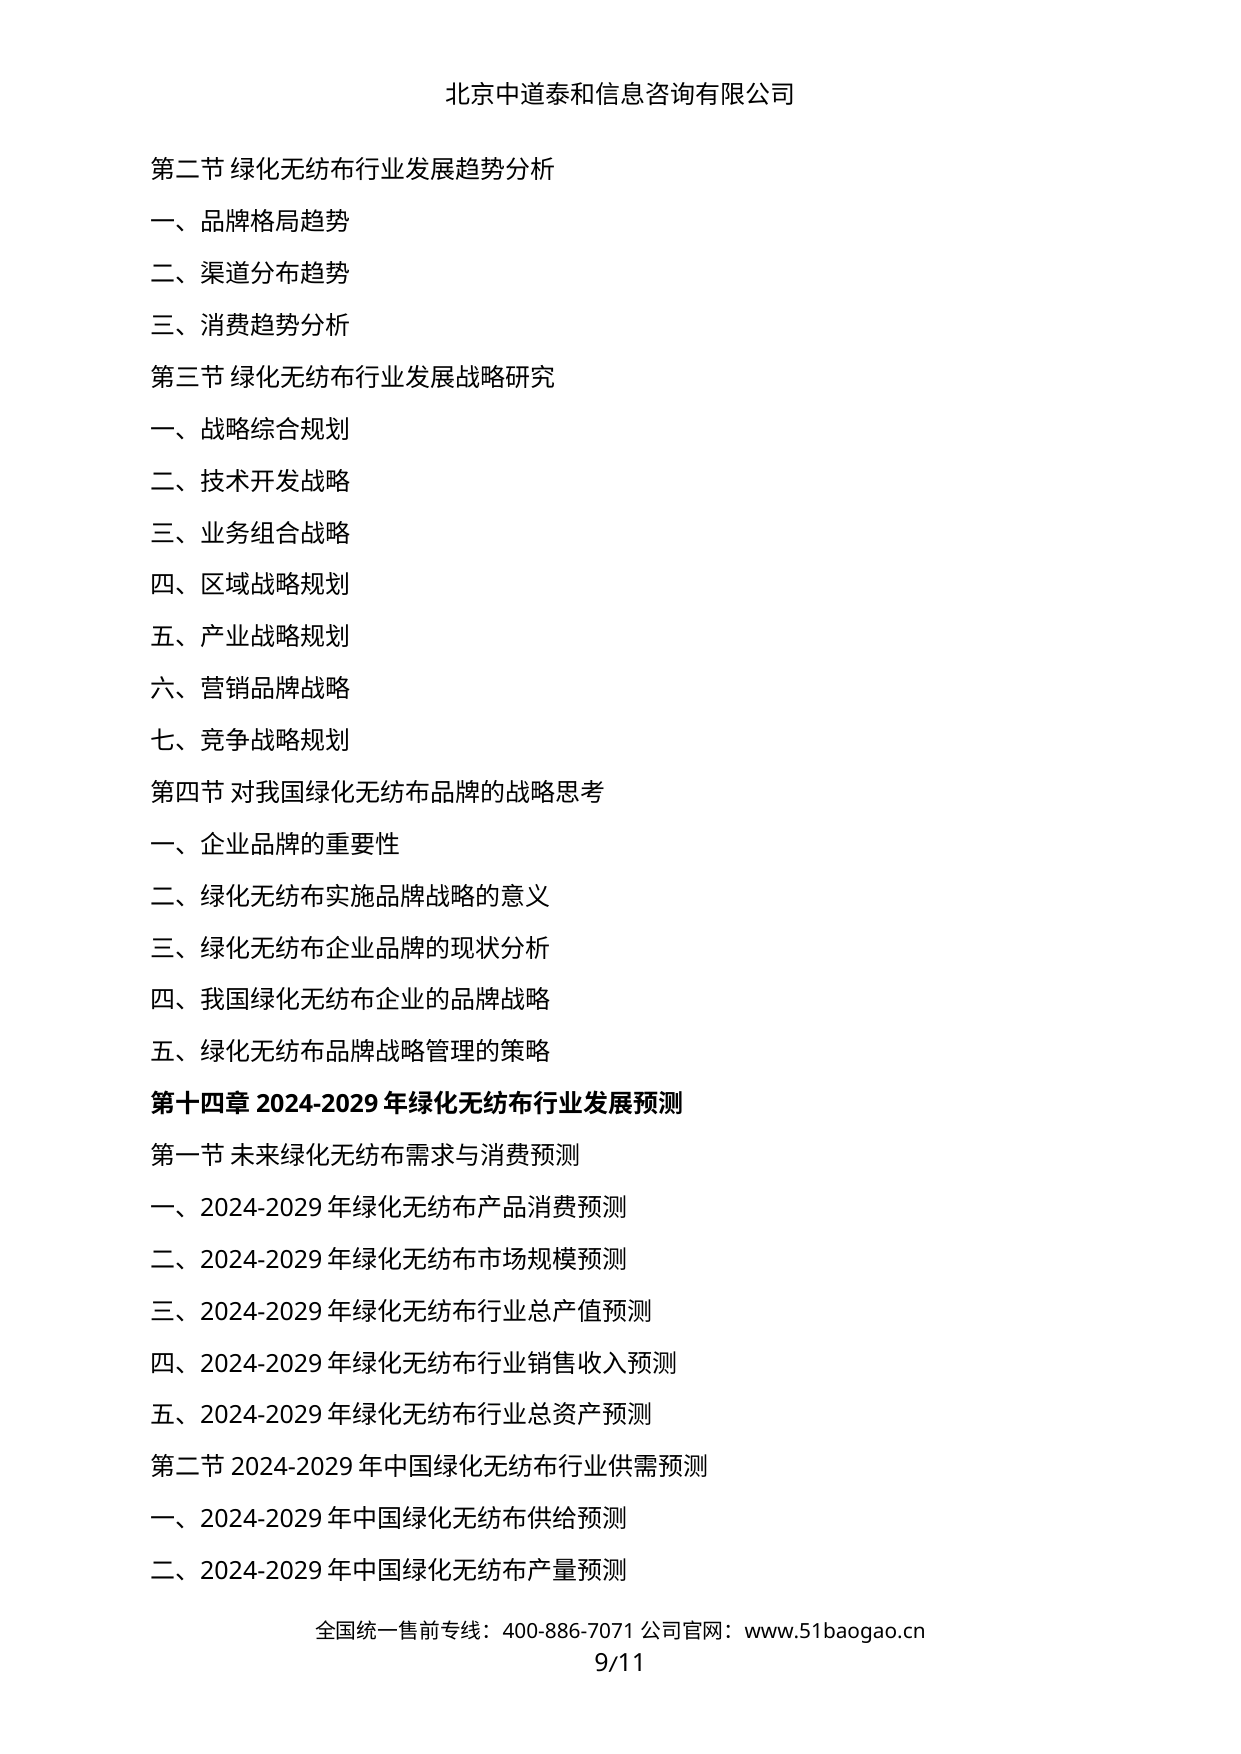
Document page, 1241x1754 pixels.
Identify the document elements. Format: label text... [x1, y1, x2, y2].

text 一、品牌格局趋势 [150, 202, 1090, 238]
text 第四节 对我国绿化无纺布品牌的战略思考 [150, 772, 1090, 809]
text 第十四章 2024-2029年绿化无纺布行业发展预测 [150, 1084, 1090, 1120]
text 四、区域战略规划 [150, 565, 1090, 601]
text 三、业务组合战略 [150, 513, 1090, 549]
text 一、2024-2029年绿化无纺布产品消费预测 [150, 1187, 1090, 1224]
text 五、绿化无纺布品牌战略管理的策略 [150, 1032, 1090, 1068]
text 三、绿化无纺布企业品牌的现状分析 [150, 928, 1090, 964]
text 三、消费趋势分析 [150, 306, 1090, 342]
text 二、2024-2029年中国绿化无纺布产量预测 [150, 1551, 1090, 1587]
text 第二节 2024-2029年中国绿化无纺布行业供需预测 [150, 1447, 1090, 1483]
text 一、企业品牌的重要性 [150, 824, 1090, 861]
text 第二节 绿化无纺布行业发展趋势分析 [150, 150, 1090, 186]
text 一、2024-2029年中国绿化无纺布供给预测 [150, 1499, 1090, 1535]
text 七、竞争战略规划 [150, 721, 1090, 757]
text 四、我国绿化无纺布企业的品牌战略 [150, 980, 1090, 1016]
text 五、产业战略规划 [150, 617, 1090, 653]
text 五、2024-2029年绿化无纺布行业总资产预测 [150, 1395, 1090, 1431]
text 第三节 绿化无纺布行业发展战略研究 [150, 357, 1090, 394]
text 三、2024-2029年绿化无纺布行业总产值预测 [150, 1291, 1090, 1327]
text 第一节 未来绿化无纺布需求与消费预测 [150, 1136, 1090, 1172]
text 一、战略综合规划 [150, 409, 1090, 446]
text 二、绿化无纺布实施品牌战略的意义 [150, 876, 1090, 912]
text 二、渠道分布趋势 [150, 254, 1090, 290]
text 二、2024-2029年绿化无纺布市场规模预测 [150, 1239, 1090, 1276]
text 六、营销品牌战略 [150, 669, 1090, 705]
text 四、2024-2029年绿化无纺布行业销售收入预测 [150, 1343, 1090, 1379]
text 二、技术开发战略 [150, 461, 1090, 497]
